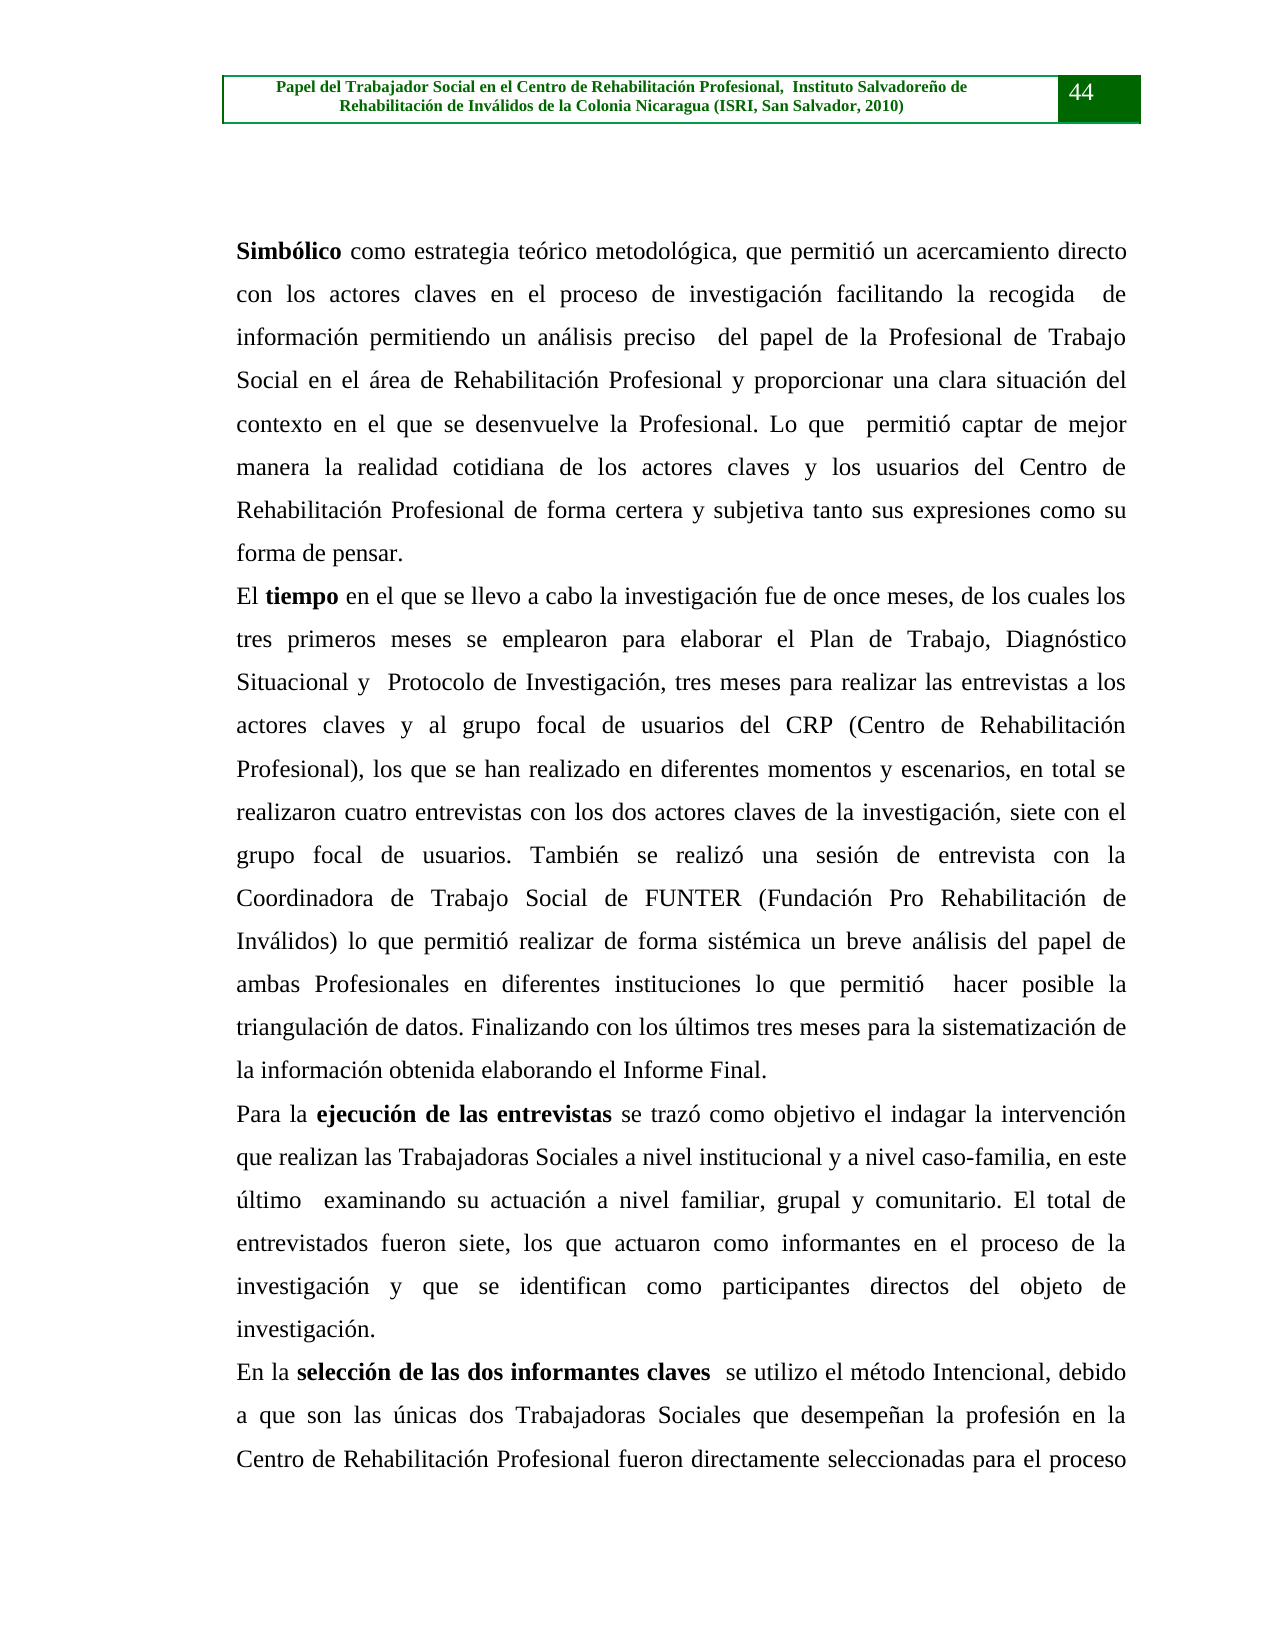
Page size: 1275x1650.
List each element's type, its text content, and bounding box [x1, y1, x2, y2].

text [236, 1357, 1127, 1472]
text Para la ejecución de las entrevistas se trazó como objetivo el indagar la intervención que realizan las Trabajadoras Sociales a nivel institucional y a nivel caso-familia, en este último examinando su actuación a nivel familiar, grupal y comunitario. El total de entrevistados fueron siete, los que actuaron como informantes en el proceso de la investigación y que se identifican como participantes directos del objeto de investigación. [236, 1099, 1127, 1343]
text El tiempo en el que se llevo a cabo la investigación fue de once meses, de los cuales los tres primeros meses se emplearon para elaborar el Plan de Trabajo, Diagnóstico Situacional y Protocolo de Investigación, tres meses para realizar las entrevistas a los actores claves y al grupo focal de usuarios del CRP (Centro de Rehabilitación Profesional), los que se han realizado en diferentes momentos y escenarios, en total se realizaron cuatro entrevistas con los dos actores claves de la investigación, siete con el grupo focal de usuarios. También se realizó una sesión de entrevista con de Trabajo Social de FUNTER (Fundación Pro Rehabilitación de Inválidos) lo que permitió realizar de forma sistémica un breve análisis del papel de ambas Profesionales en diferentes instituciones lo que permitió hacer posible la triangulación de datos. Finalizando con los últimos tres meses para la sistematización de la información obtenida elaborando el Informe Final. [236, 581, 1127, 1084]
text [236, 236, 1127, 567]
